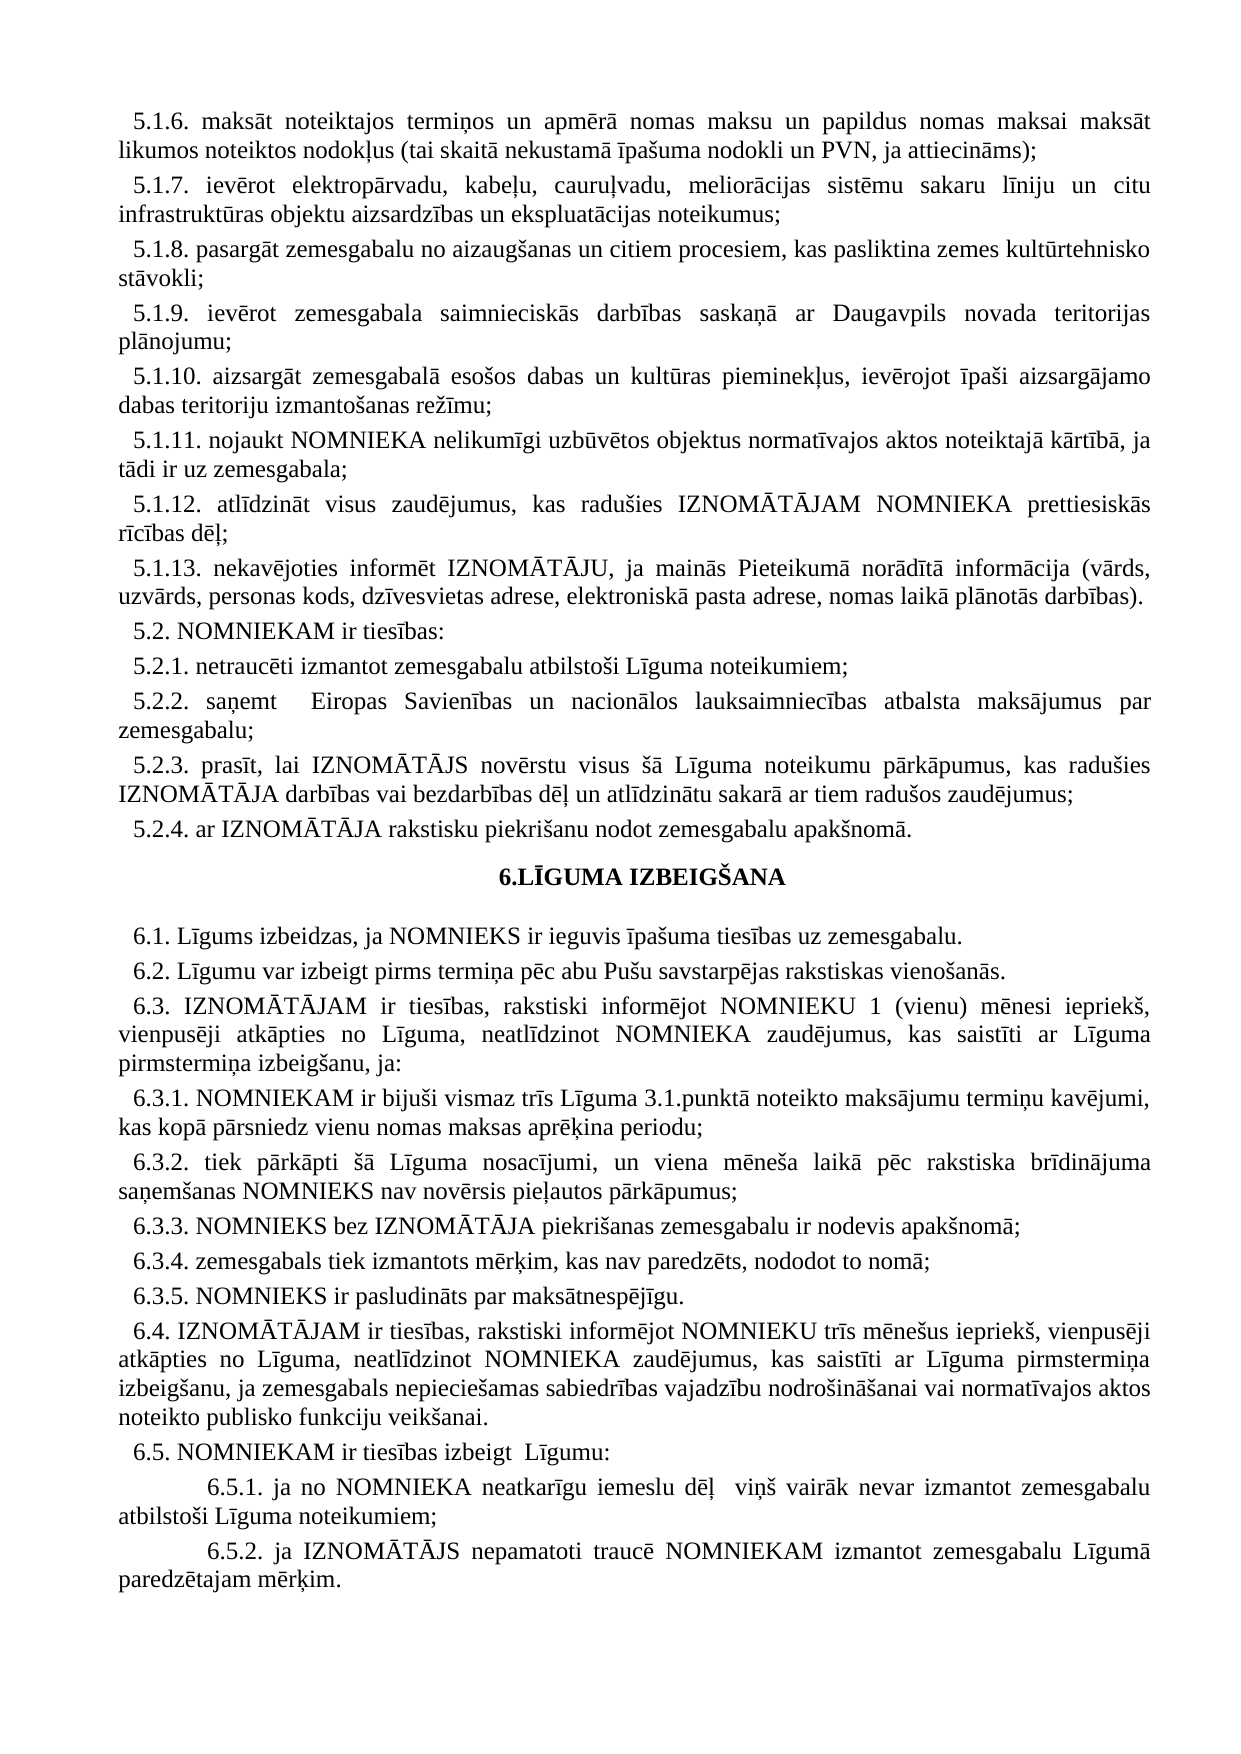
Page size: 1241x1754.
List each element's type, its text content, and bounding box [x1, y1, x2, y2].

text 5.1.12. atlīdzināt visus zaudējumus, kas radušies IZNOMĀTĀJAM NOMNIEKA prettiesiskās rīcības dēļ; [118, 489, 1152, 546]
text 6.4. IZNOMĀTĀJAM ir tiesības, rakstiski informējot NOMNIEKU trīs mēnešus iepriekš, vienpusēji atkāpties no Līguma, neatlīdzinot NOMNIEKA zaudējumus, kas saistīti ar Līguma pirmstermiņa izbeigšanu, ja zemesgabals nepieciešamas sabiedrības vajadzību nodrošināšanai vai normatīvajos aktos noteikto publisko funkciju veikšanai. [118, 1316, 1152, 1431]
text 5.1.9. ievērot zemesgabala saimnieciskās darbības saskaņā ar Daugavpils novada teritorijas plānojumu; [118, 298, 1152, 355]
text 6.3.4. zemesgabals tiek izmantots mērķim, kas nav paredzēts, nododot to nomā; [118, 1246, 1152, 1274]
text 6.3. IZNOMĀTĀJAM ir tiesības, rakstiski informējot NOMNIEKU 1 (vienu) mēnesi iepriekš, vienpusēji atkāpties no Līguma, neatlīdzinot NOMNIEKA zaudējumus, kas saistīti ar Līguma pirmstermiņa izbeigšanu, ja: [118, 991, 1152, 1077]
text 5.2. NOMNIEKAM ir tiesības: [118, 616, 1152, 645]
text 5.1.7. ievērot elektropārvadu, kabeļu, cauruļvadu, meliorācijas sistēmu sakaru līniju un citu infrastruktūras objektu aizsardzības un ekspluatācijas noteikumus; [118, 170, 1152, 228]
text 5.1.11. nojaukt NOMNIEKA nelikumīgi uzbūvētos objektus normatīvajos aktos noteiktajā kārtībā, ja tādi ir uz zemesgabala; [118, 425, 1152, 483]
text 5.2.4. ar IZNOMĀTĀJA rakstisku piekrišanu nodot zemesgabalu apakšnomā. [118, 814, 1152, 843]
text 6.3.3. NOMNIEKS bez IZNOMĀTĀJA piekrišanas zemesgabalu ir nodevis apakšnomā; [118, 1211, 1152, 1239]
text 6.Līguma izbeigšana [118, 862, 1152, 891]
text 6.2. Līgumu var izbeigt pirms termiņa pēc abu Pušu savstarpējas rakstiskas vienošanās. [118, 956, 1152, 984]
text 5.2.3. prasīt, lai IZNOMĀTĀJS novērstu visus šā Līguma noteikumu pārkāpumus, kas radušies IZNOMĀTĀJA darbības vai bezdarbības dēļ un atlīdzinātu sakarā ar tiem radušos zaudējumus; [118, 750, 1152, 808]
text 6.3.5. NOMNIEKS ir pasludināts par maksātnespējīgu. [118, 1281, 1152, 1309]
text 5.1.6. maksāt noteiktajos termiņos un apmērā nomas maksu un papildus nomas maksai maksāt likumos noteiktos nodokļus (tai skaitā nekustamā īpašuma nodokli un PVN, ja attiecināms); [118, 106, 1152, 164]
text 5.2.1. netraucēti izmantot zemesgabalu atbilstoši Līguma noteikumiem; [118, 651, 1152, 680]
text 6.1. Līgums izbeidzas, ja NOMNIEKS ir ieguvis īpašuma tiesības uz zemesgabalu. [118, 921, 1152, 949]
text 6.3.1. NOMNIEKAM ir bijuši vismaz trīs Līguma 3.1.punktā noteikto maksājumu termiņu kavējumi, kas kopā pārsniedz vienu nomas maksas aprēķina periodu; [118, 1083, 1152, 1141]
text 6.3.2. tiek pārkāpti šā Līguma nosacījumi, un viena mēneša laikā pēc rakstiska brīdinājuma saņemšanas NOMNIEKS nav novērsis pieļautos pārkāpumus; [118, 1147, 1152, 1204]
text 6.5. NOMNIEKAM ir tiesības izbeigt Līgumu: [118, 1437, 1152, 1466]
text 5.1.13. nekavējoties informēt IZNOMĀTĀJU, ja mainās Pieteikumā norādītā informācija (vārds, uzvārds, personas kods, dzīvesvietas adrese, elektroniskā pasta adrese, nomas laikā plānotās darbības). [118, 553, 1152, 610]
text 5.1.10. aizsargāt zemesgabalā esošos dabas un kultūras pieminekļus, ievērojot īpaši aizsargājamo dabas teritoriju izmantošanas režīmu; [118, 361, 1152, 419]
text 5.1.8. pasargāt zemesgabalu no aizaugšanas un citiem procesiem, kas pasliktina zemes kultūrtehnisko stāvokli; [118, 234, 1152, 291]
text 6.5.1. ja no NOMNIEKA neatkarīgu iemeslu dēļ viņš vairāk nevar izmantot zemesgabalu atbilstoši Līguma noteikumiem; [118, 1472, 1152, 1529]
text 6.5.2. ja IZNOMĀTĀJS nepamatoti traucē NOMNIEKAM izmantot zemesgabalu Līgumā paredzētajam mērķim. [118, 1536, 1152, 1593]
text 5.2.2. saņemt Eiropas Savienības un nacionālos lauksaimniecības atbalsta maksājumus par zemesgabalu; [118, 686, 1152, 744]
